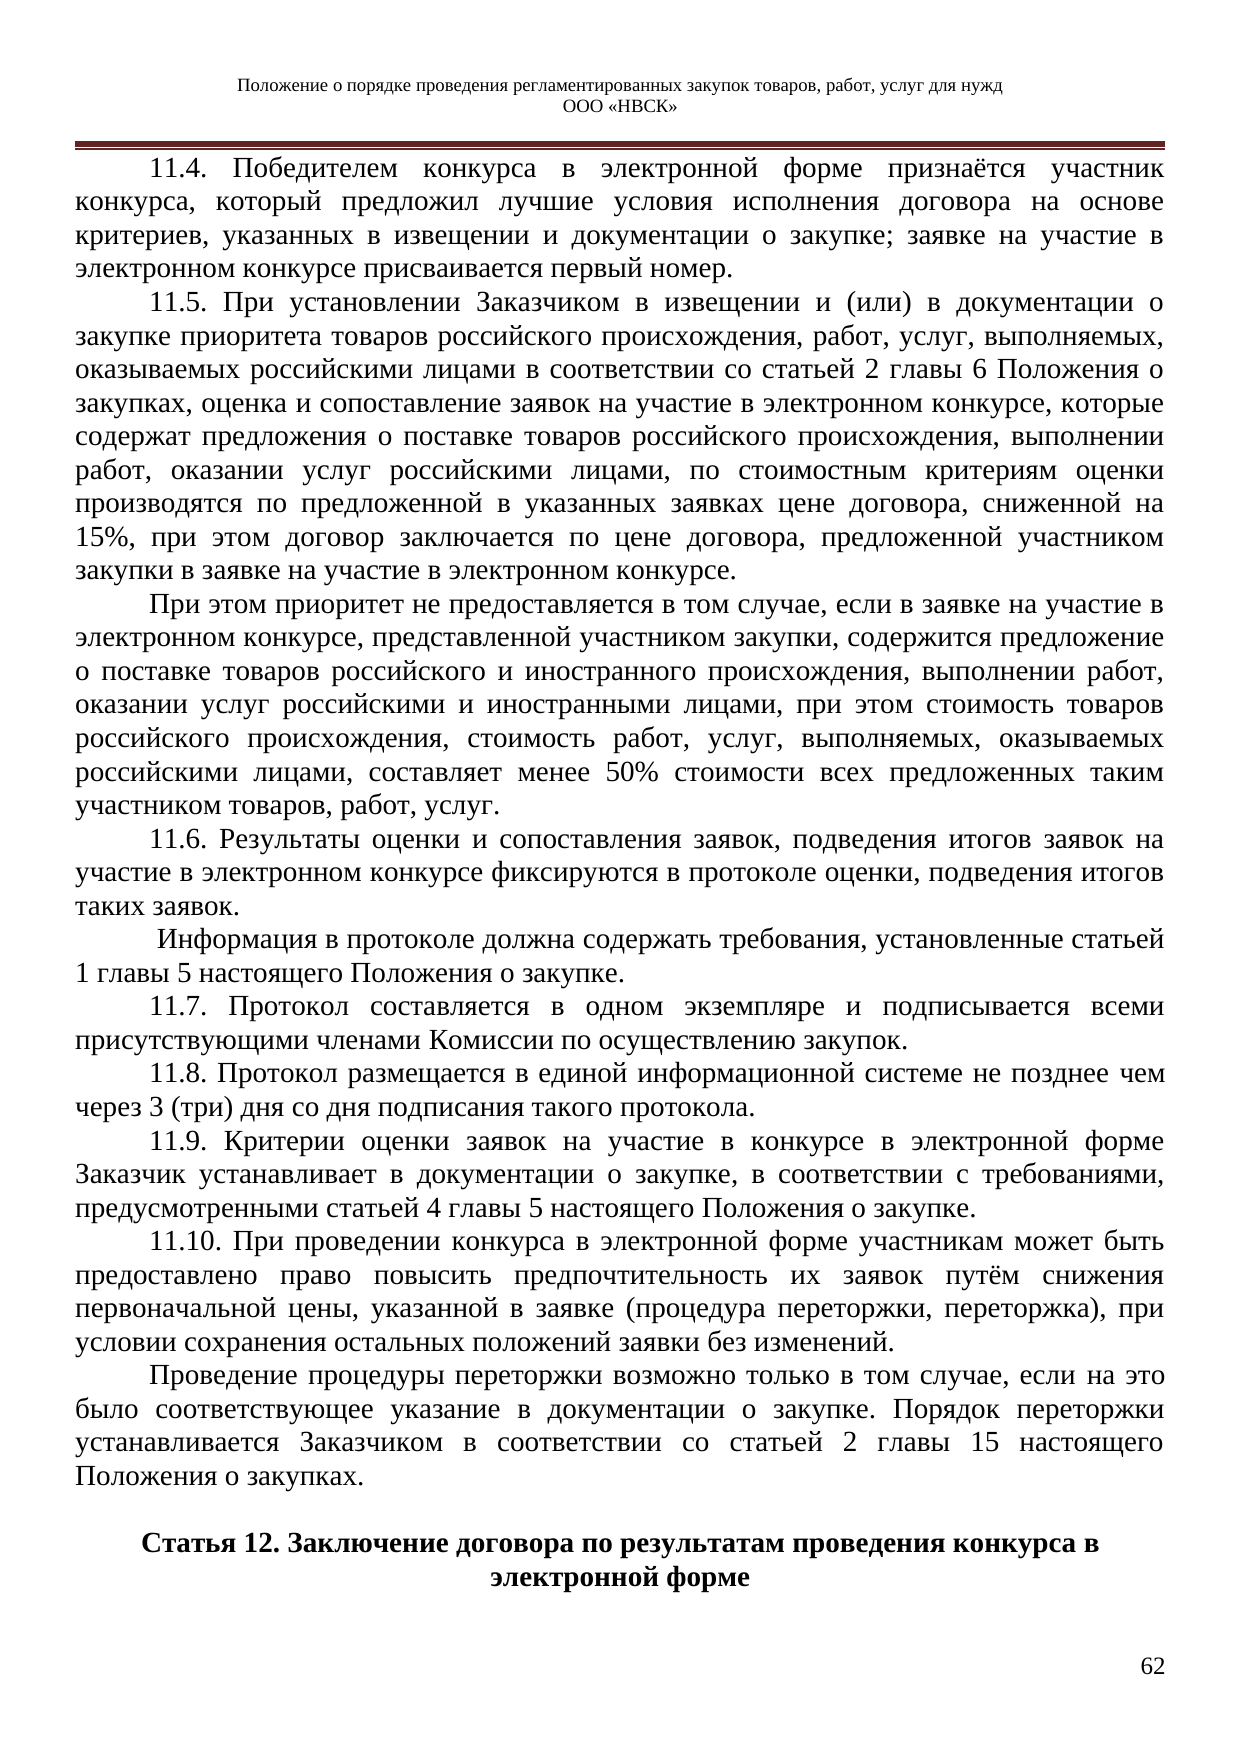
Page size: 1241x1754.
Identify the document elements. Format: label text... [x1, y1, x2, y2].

text 11.9. Критерии оценки заявок на участие в конкурсе в электронной форме Заказчик устанавливает в документации о закупке, в соответствии с требованиями, предусмотренными статьей 4 главы 5 настоящего Положения о закупке. [75, 1123, 1165, 1223]
text 11.8. Протокол размещается в единой информационной системе не позднее чем через 3 (три) дня со дня подписания такого протокола. [75, 1056, 1165, 1123]
text 11.10. При проведении конкурса в электронной форме участникам может быть предоставлено право повысить предпочтительность их заявок путём снижения первоначальной цены, указанной в заявке (процедура переторжки, переторжка), при условии сохранения остальных положений заявки без изменений. [75, 1223, 1165, 1357]
text 11.4. Победителем конкурса в электронной форме признаётся участник конкурса, который предложил лучшие условия исполнения договора на основе критериев, указанных в извещении и документации о закупке; заявке на участие в электронном конкурсе присваивается первый номер. [75, 150, 1165, 284]
text 11.7. Протокол составляется в одном экземпляре и подписывается всеми присутствующими членами Комиссии по осуществлению закупок. [75, 988, 1165, 1056]
subtitle Статья 12. Заключение договора по результатам проведения конкурса в электронной форме [75, 1525, 1165, 1592]
text 11.5. При установлении Заказчиком в извещении и (или) в документации о закупке приоритета товаров российского происхождения, работ, услуг, выполняемых, оказываемых российскими лицами в соответствии со статьей 2 главы 6 Положения о закупках, оценка и сопоставление заявок на участие в электронном конкурсе, которые содержат предложения о поставке товаров российского происхождения, выполнении работ, оказании услуг российскими лицами, по стоимостным критериям оценки производятся по предложенной в указанных заявках цене договора, сниженной на 15%, при этом договор заключается по цене договора, предложенной участником закупки в заявке на участие в электронном конкурсе. [75, 284, 1165, 586]
text Информация в протоколе должна содержать требования, установленные статьей 1 главы 5 настоящего Положения о закупке. [75, 921, 1165, 988]
text Проведение процедуры переторжки возможно только в том случае, если на это было соответствующее указание в документации о закупке. Порядок переторжки устанавливается Заказчиком в соответствии со статьей 2 главы 15 настоящего Положения о закупках. [75, 1357, 1165, 1492]
text При этом приоритет не предоставляется в том случае, если в заявке на участие в электронном конкурсе, представленной участником закупки, содержится предложение о поставке товаров российского и иностранного происхождения, выполнении работ, оказании услуг российскими и иностранными лицами, при этом стоимость товаров российского происхождения, стоимость работ, услуг, выполняемых, оказываемых российскими лицами, составляет менее 50% стоимости всех предложенных таким участником товаров, работ, услуг. [75, 586, 1165, 821]
text 11.6. Результаты оценки и сопоставления заявок, подведения итогов заявок на участие в электронном конкурсе фиксируются в протоколе оценки, подведения итогов таких заявок. [75, 821, 1165, 921]
